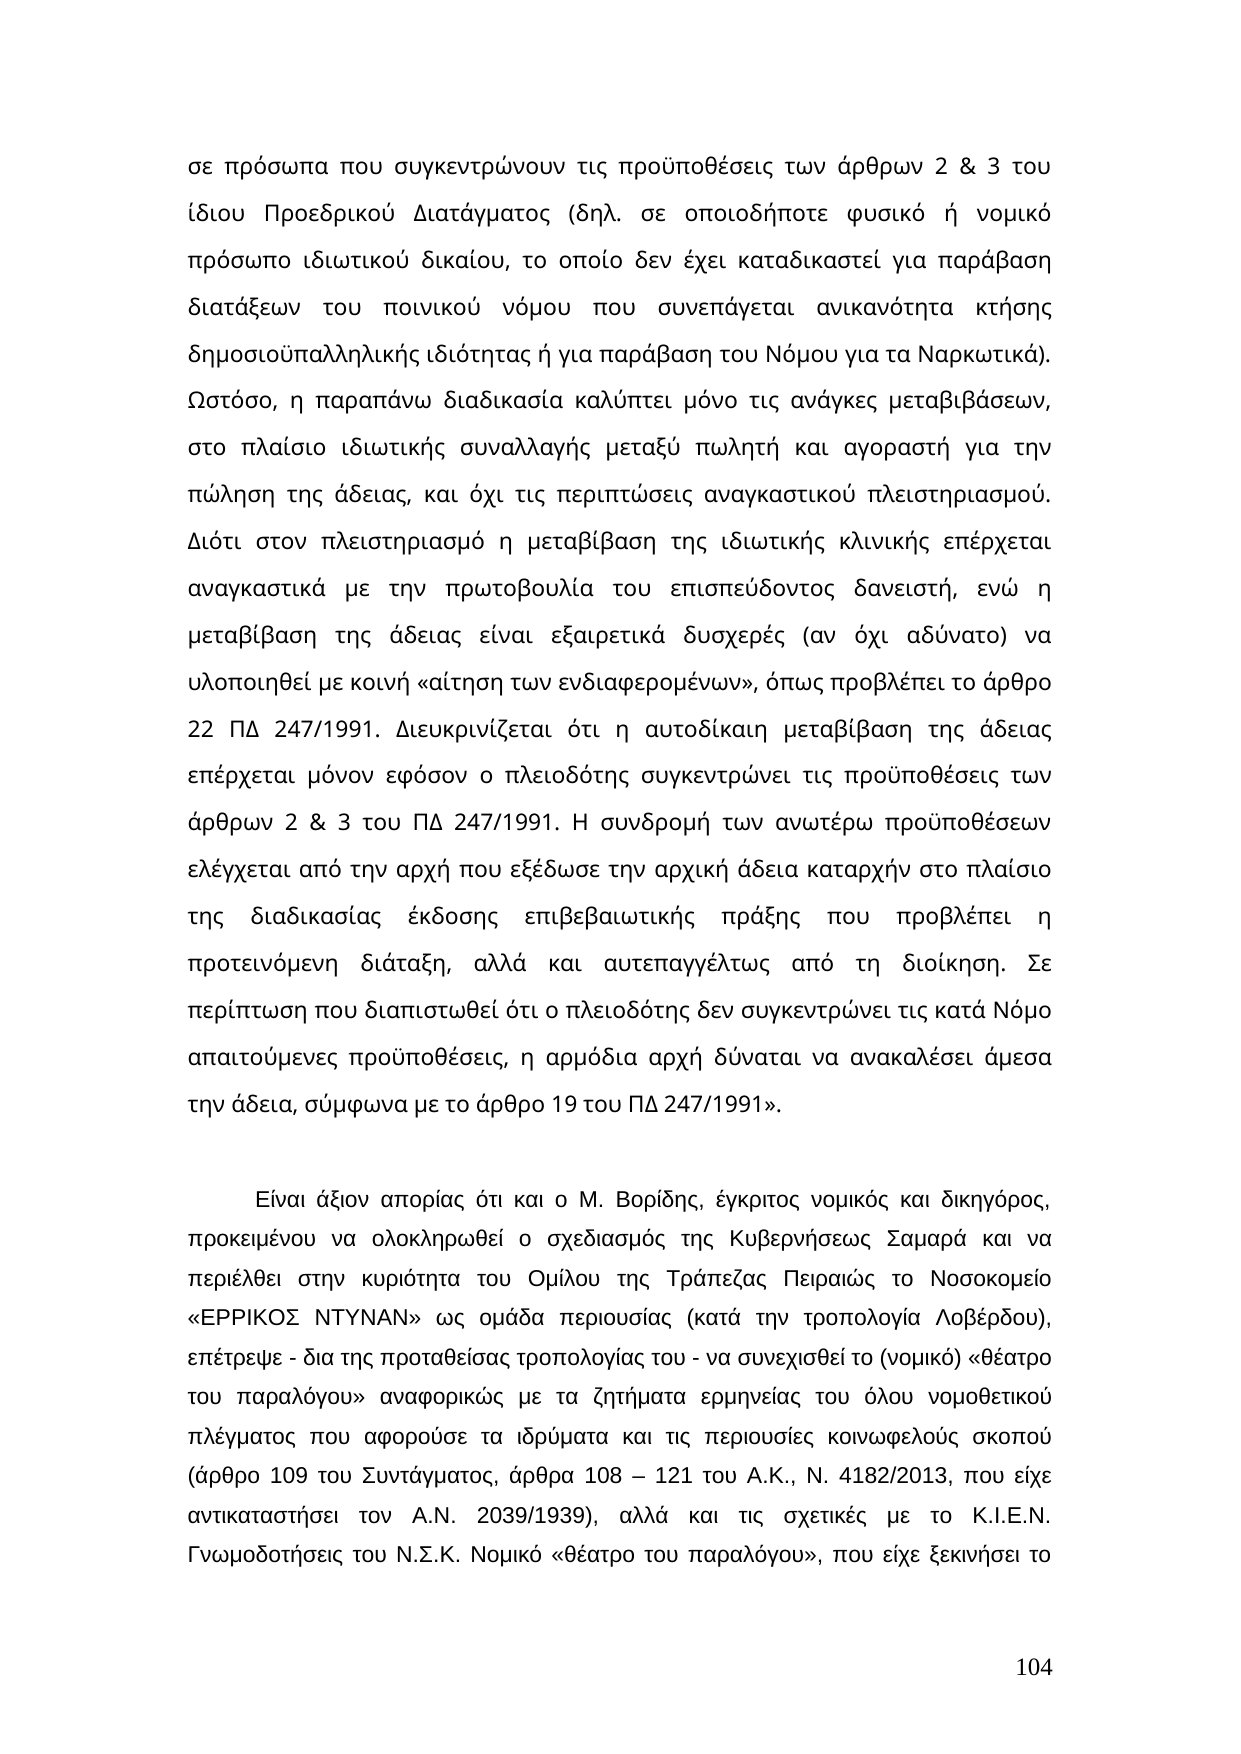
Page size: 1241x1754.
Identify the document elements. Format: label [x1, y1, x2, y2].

list [187, 1186, 1053, 1568]
text [187, 150, 1053, 1119]
